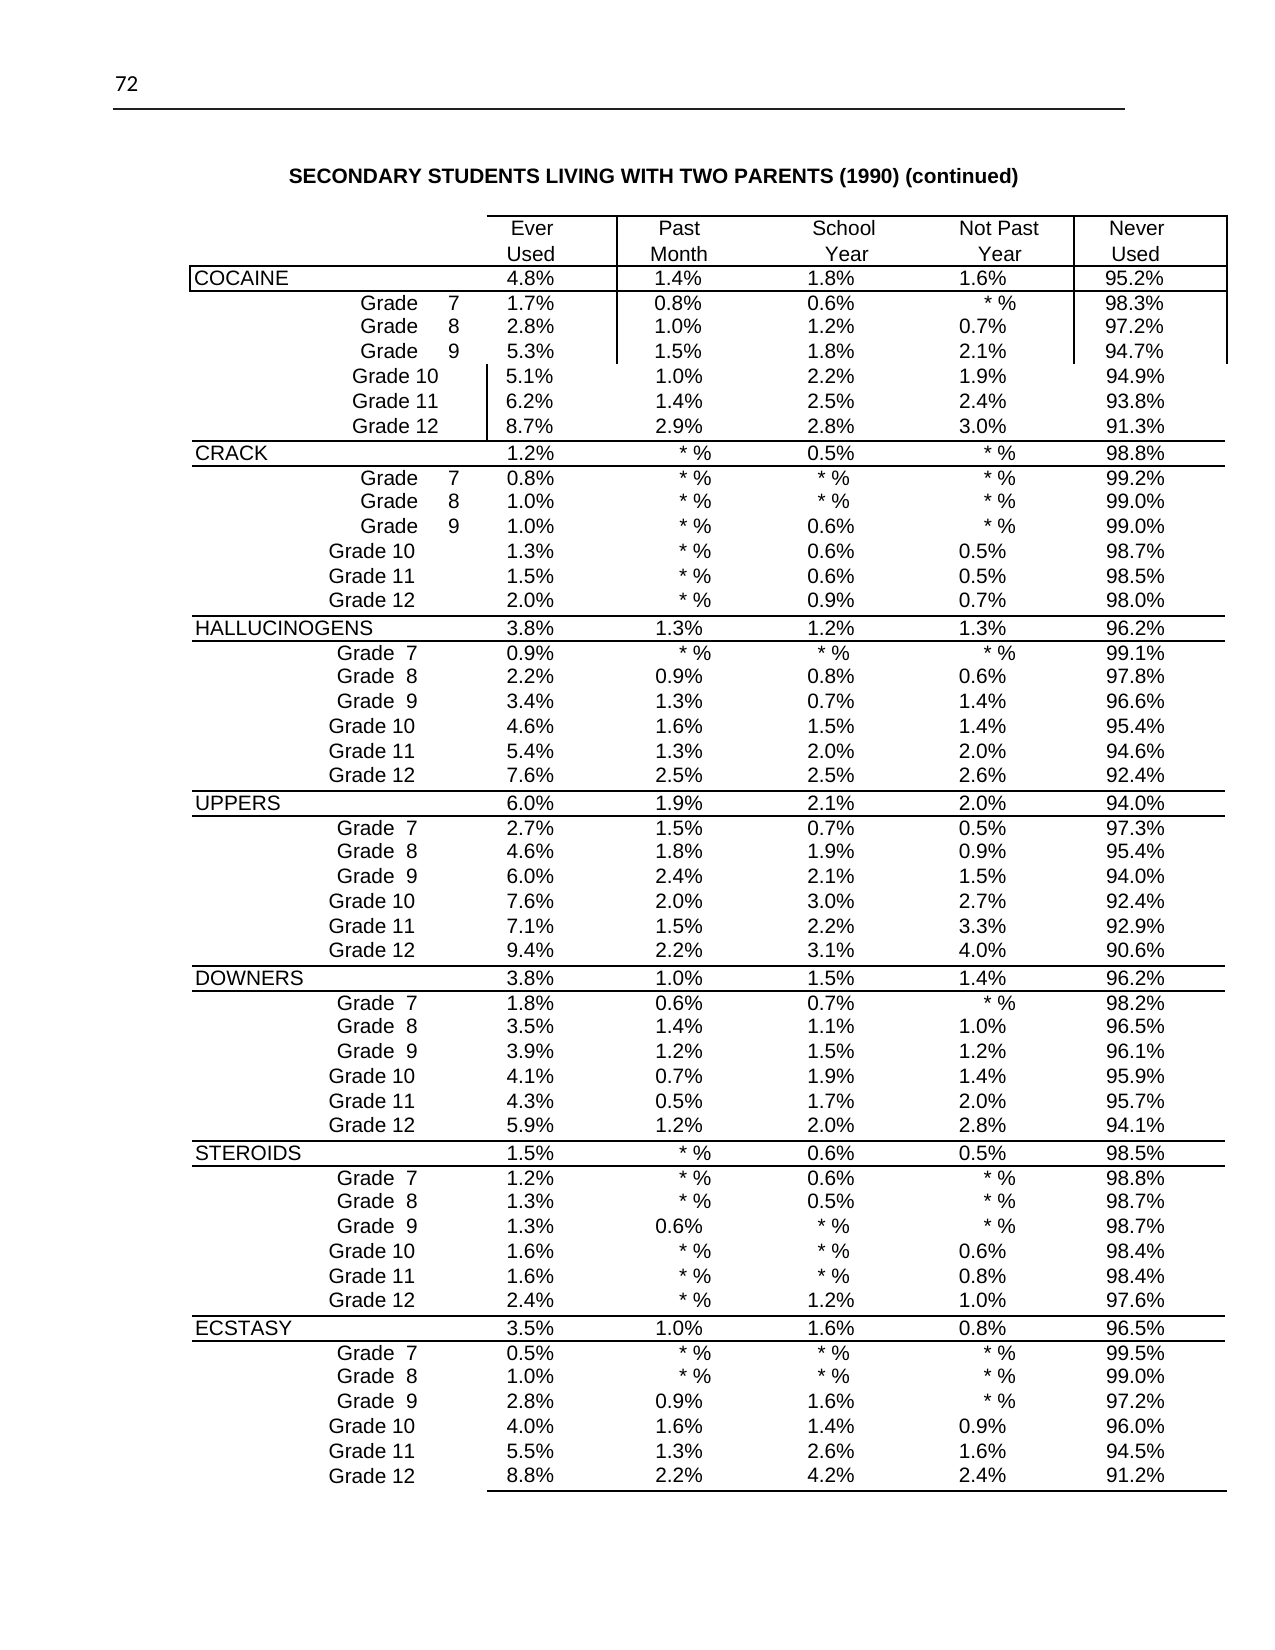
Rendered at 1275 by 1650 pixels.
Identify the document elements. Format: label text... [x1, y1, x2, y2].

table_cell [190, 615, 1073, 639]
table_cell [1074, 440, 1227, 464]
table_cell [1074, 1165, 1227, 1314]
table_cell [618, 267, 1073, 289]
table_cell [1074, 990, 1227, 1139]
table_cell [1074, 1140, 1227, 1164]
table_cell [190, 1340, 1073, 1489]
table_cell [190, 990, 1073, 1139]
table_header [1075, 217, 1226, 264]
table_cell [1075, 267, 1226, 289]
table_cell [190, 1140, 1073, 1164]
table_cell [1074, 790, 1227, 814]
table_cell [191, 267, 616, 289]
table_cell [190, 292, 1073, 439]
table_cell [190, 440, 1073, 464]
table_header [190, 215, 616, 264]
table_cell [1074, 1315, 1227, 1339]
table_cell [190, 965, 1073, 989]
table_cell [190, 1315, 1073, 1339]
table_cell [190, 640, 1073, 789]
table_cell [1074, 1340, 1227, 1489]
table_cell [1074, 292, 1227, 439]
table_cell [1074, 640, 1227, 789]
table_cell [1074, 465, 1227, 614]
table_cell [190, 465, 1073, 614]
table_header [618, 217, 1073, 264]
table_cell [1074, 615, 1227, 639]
text SECONDARY STUDENTS LIVING WITH TWO PARENTS (1990) (continued) [289, 164, 1177, 188]
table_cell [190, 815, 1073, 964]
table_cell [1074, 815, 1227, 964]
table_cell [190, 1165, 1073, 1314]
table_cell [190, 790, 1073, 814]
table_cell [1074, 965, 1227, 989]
